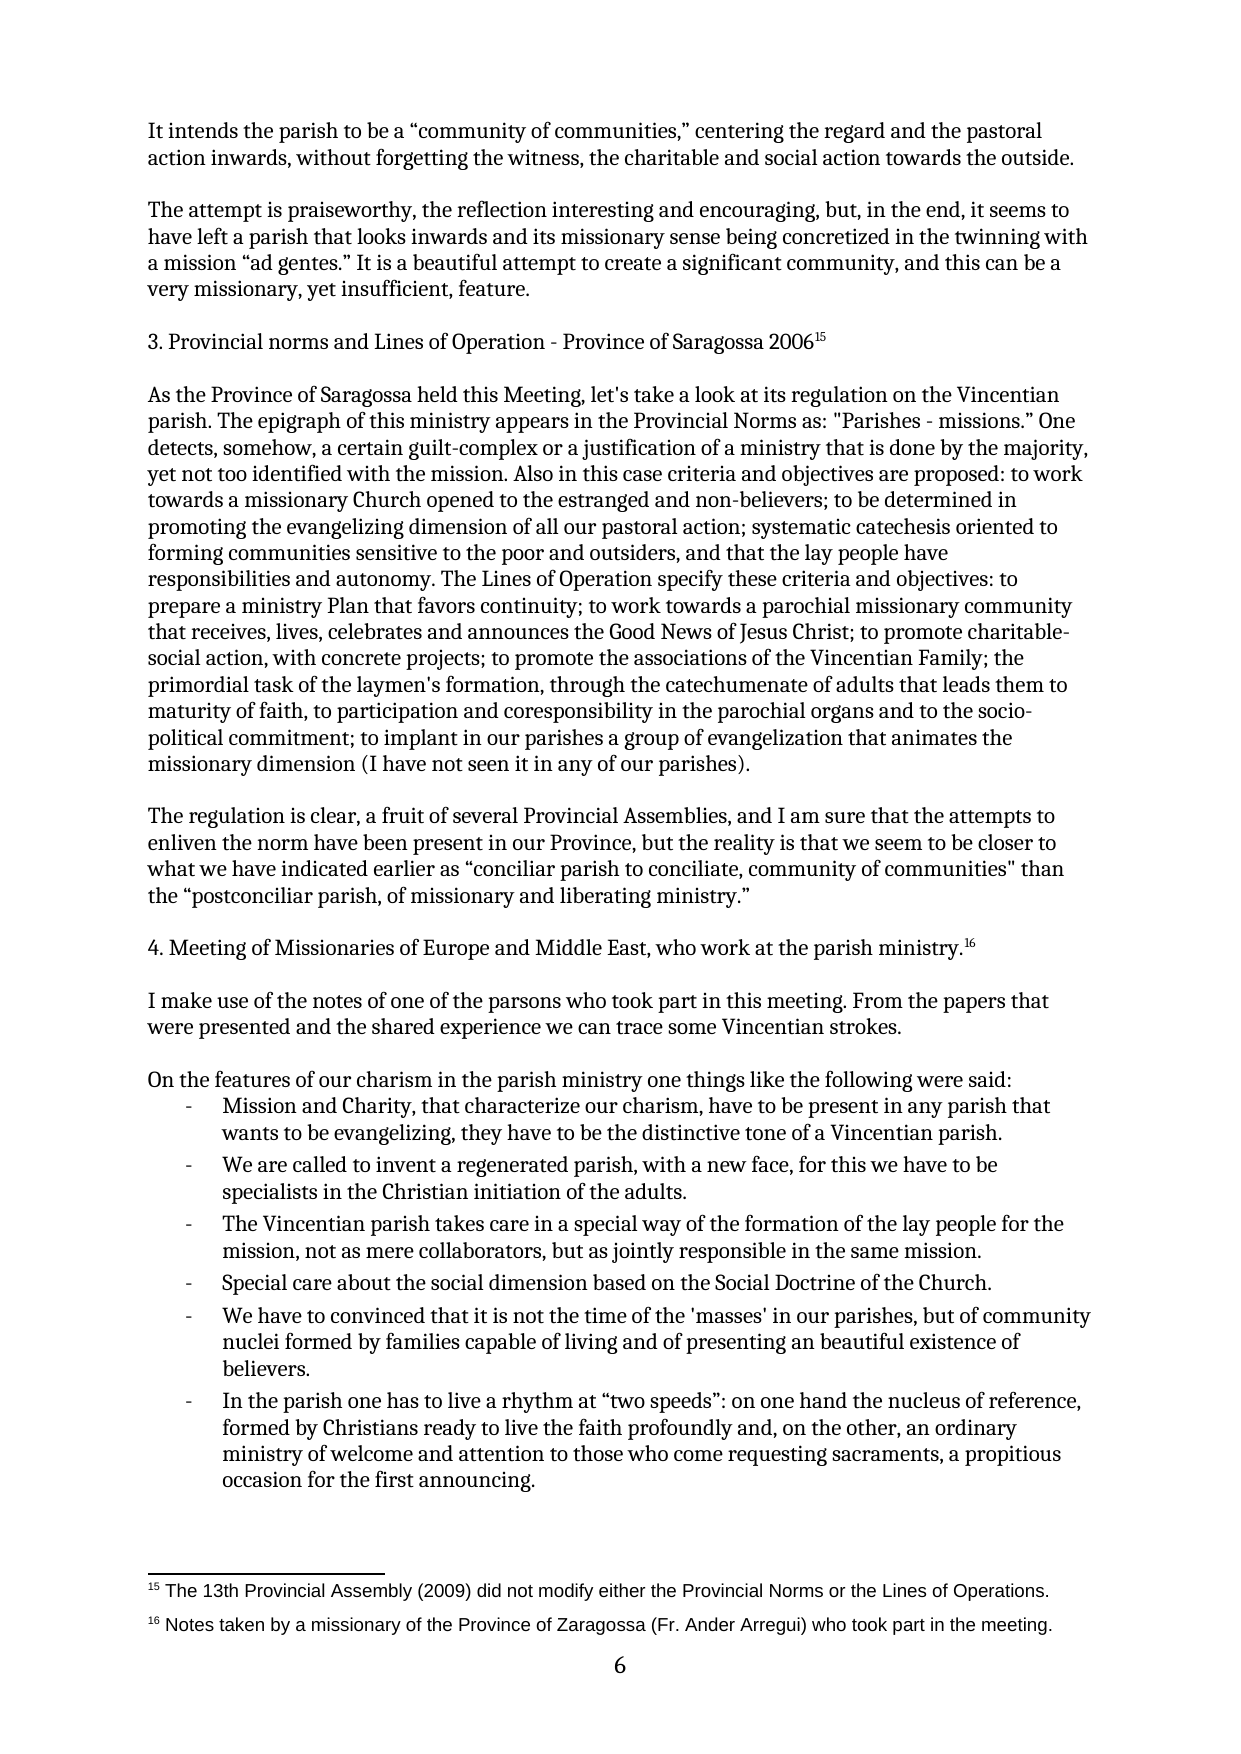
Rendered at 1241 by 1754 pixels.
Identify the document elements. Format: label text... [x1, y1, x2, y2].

list Mission and Charity, that characterize our charism, have to be present in any parish that wants to be evangelizing, they have to be the distinctive tone of a Vincentian parish. [185, 1093, 1092, 1146]
list We have to convinced that it is not the time of the 'masses' in our parishes, but of community nuclei formed by families capable of living and of presenting an beautiful existence of believers. [185, 1303, 1092, 1382]
text 3. Provincial norms and Lines of Operation - Province of Saragossa 2006 [148, 329, 1092, 355]
text As the Province of Saragossa held this Meeting, let's take a look at its regulation on the Vincentian parish. The epigraph of this ministry appears in the Provincial Norms as: "Parishes - missions.” One detects, somehow, a certain guilt-complex or a justification of a ministry that is done by the majority, yet not too identified with the mission. Also in this case criteria and objectives are proposed: to work towards a missionary Church opened to the estranged and non-believers; to be determined in promoting the evangelizing dimension of all our pastoral action; systematic catechesis oriented to forming communities sensitive to the poor and outsiders, and that the lay people have responsibilities and autonomy. The Lines of Operation specify these criteria and objectives: to prepare a ministry Plan that favors continuity; to work towards a parochial missionary community that receives, lives, celebrates and announces the Good News of Jesus Christ; to promote charitable-social action, with concrete projects; to promote the associations of the Vincentian Family; the primordial task of the laymen's formation, through the catechumenate of adults that leads them to maturity of faith, to participation and coresponsibility in the parochial organs and to the socio-political commitment; to implant in our parishes a group of evangelization that animates the missionary dimension (I have not seen it in any of our parishes). [148, 382, 1092, 777]
list The Vincentian parish takes care in a special way of the formation of the lay people for the mission, not as mere collaborators, but as jointly responsible in the same mission. [185, 1211, 1092, 1264]
text I make use of the notes of one of the parsons who took part in this meeting. From the papers that were presented and the shared experience we can trace some Vincentian strokes. [148, 988, 1092, 1041]
text On the features of our charism in the parish ministry one things like the following were said: [148, 1067, 1092, 1093]
text The attempt is praiseworthy, the reflection interesting and encouraging, but, in the end, it seems to have left a parish that looks inwards and its missionary sense being concretized in the twinning with a mission “ad gentes.” It is a beautiful attempt to create a significant community, and this can be a very missionary, yet insufficient, feature. [148, 197, 1092, 303]
text 4. Meeting of Missionaries of Europe and Middle East, who work at the parish ministry. [148, 935, 1092, 961]
text It intends the parish to be a “community of communities,” centering the regard and the pastoral action inwards, without forgetting the witness, the charitable and social action towards the outside. [148, 118, 1092, 171]
list Special care about the social dimension based on the Social Doctrine of the Church. [185, 1270, 1092, 1296]
list In the parish one has to live a rhythm at “two speeds”: on one hand the nucleus of reference, formed by Christians ready to live the faith profoundly and, on the other, an ordinary ministry of welcome and attention to those who come requesting sacraments, a propitious occasion for the first announcing. [185, 1388, 1092, 1493]
list We are called to invent a regenerated parish, with a new face, for this we have to be specialists in the Christian initiation of the adults. [185, 1152, 1092, 1205]
text The regulation is clear, a fruit of several Provincial Assemblies, and I am sure that the attempts to enliven the norm have been present in our Province, but the reality is that we seem to be closer to what we have indicated earlier as “conciliar parish to conciliate, community of communities" than the “postconciliar parish, of missionary and liberating ministry.” [148, 803, 1092, 909]
